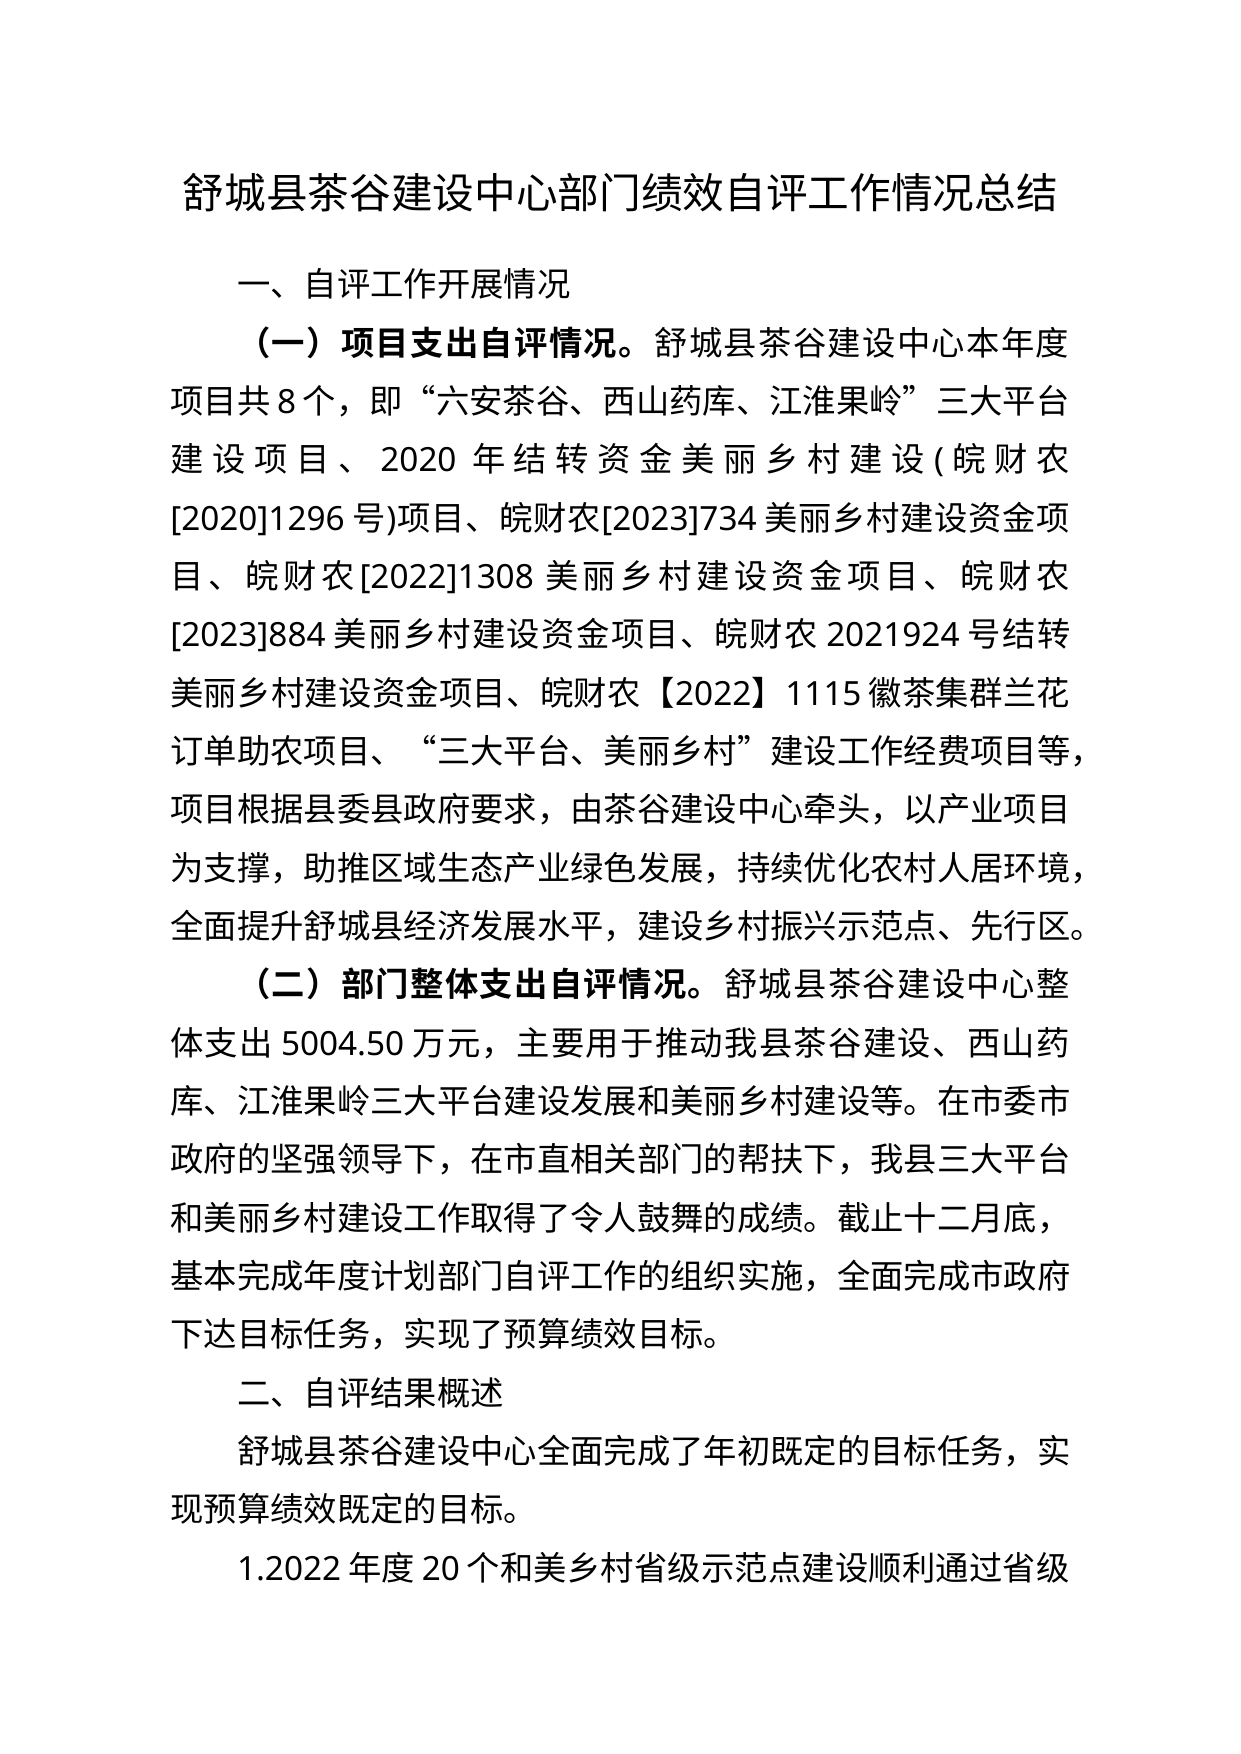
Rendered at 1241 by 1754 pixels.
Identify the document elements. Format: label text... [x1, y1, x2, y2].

text （一）项目支出自评情况。舒城县茶谷建设中心本年度项目共8个，即“六安茶谷、西山药库、江淮果岭”三大平台建设项目、2020年结转资金美丽乡村建设(皖财农[2020]1296号)项目、皖财农[2023]734美丽乡村建设资金项目、皖财农[2022]1308美丽乡村建设资金项目、皖财农[2023]884美丽乡村建设资金项目、皖财农2021924号结转美丽乡村建设资金项目、皖财农【2022】1115徽茶集群兰花订单助农项目、“三大平台、美丽乡村”建设工作经费项目等，项目根据县委县政府要求，由茶谷建设中心牵头，以产业项目为支撑，助推区域生态产业绿色发展，持续优化农村人居环境，全面提升舒城县经济发展水平，建设乡村振兴示范点、先行区。 [170, 308, 1070, 950]
list 一、自评工作开展情况 [170, 250, 1070, 308]
text 舒城县茶谷建设中心部门绩效自评工作情况总结 [170, 162, 1070, 220]
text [170, 1533, 1070, 1592]
list 二、自评结果概述 [170, 1358, 1070, 1417]
text 舒城县茶谷建设中心全面完成了年初既定的目标任务，实现预算绩效既定的目标。 [170, 1417, 1070, 1533]
text （二）部门整体支出自评情况。舒城县茶谷建设中心整体支出5004.50万元，主要用于推动我县茶谷建设、西山药库、江淮果岭三大平台建设发展和美丽乡村建设等。在市委市政府的坚强领导下，在市直相关部门的帮扶下，我县三大平台和美丽乡村建设工作取得了令人鼓舞的成绩。截止十二月底，基本完成年度计划部门自评工作的组织实施，全面完成市政府下达目标任务，实现了预算绩效目标。 [170, 950, 1070, 1358]
